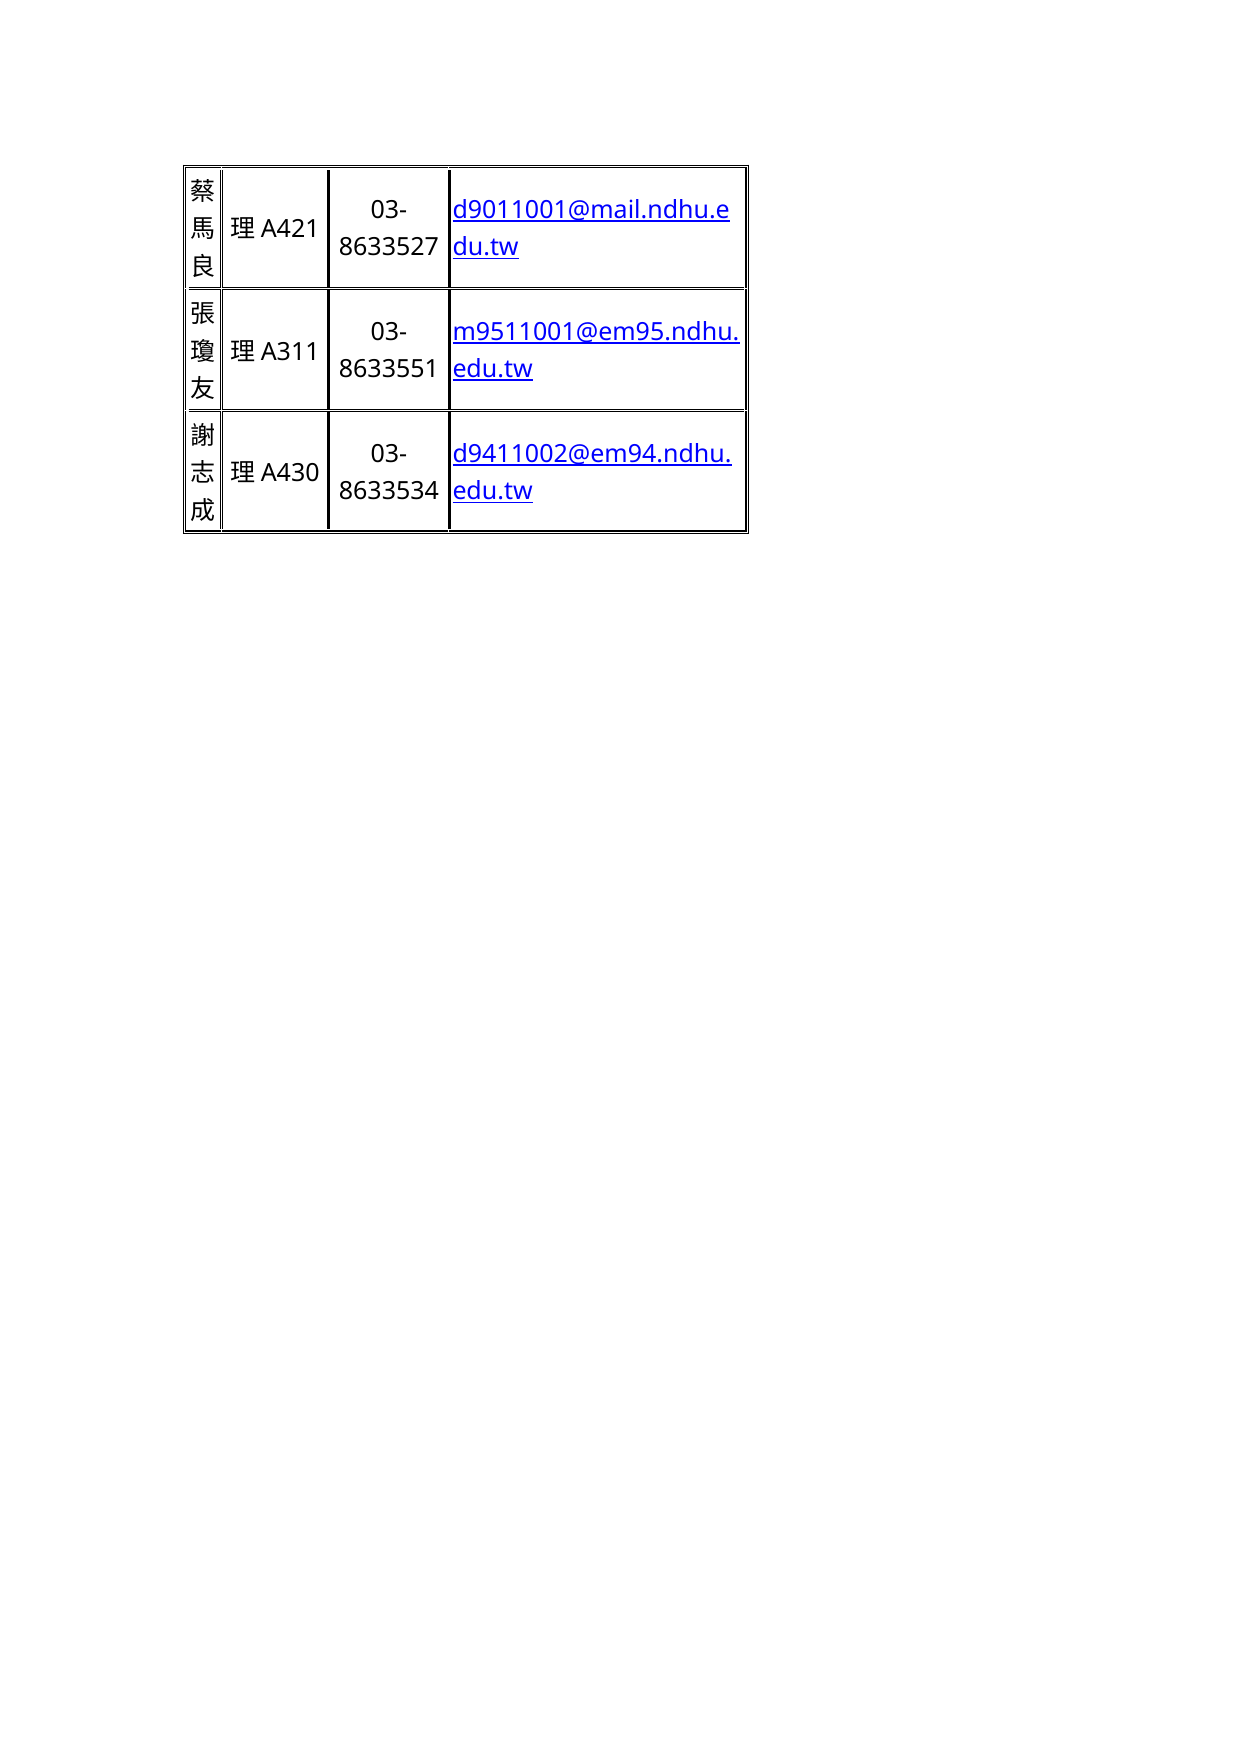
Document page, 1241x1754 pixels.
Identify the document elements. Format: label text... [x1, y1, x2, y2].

table_cell d9011001@mail.ndhu.edu.tw [449, 168, 745, 286]
table_cell 03-8633527 [328, 166, 449, 286]
table_cell 謝志成 [186, 409, 222, 530]
table_cell m9511001@em95.ndhu.edu.tw [451, 286, 746, 408]
table_cell d9411002@em94.ndhu.edu.tw [449, 409, 746, 530]
table_cell 理A311 [223, 290, 327, 408]
table_cell 理A421 [222, 168, 328, 286]
table_cell 理A430 [222, 412, 328, 530]
table_cell 03-8633551 [330, 290, 448, 408]
table_cell 蔡馬良 [186, 168, 222, 286]
table_cell 張瓊友 [186, 286, 220, 408]
table_cell 03-8633534 [328, 412, 449, 530]
